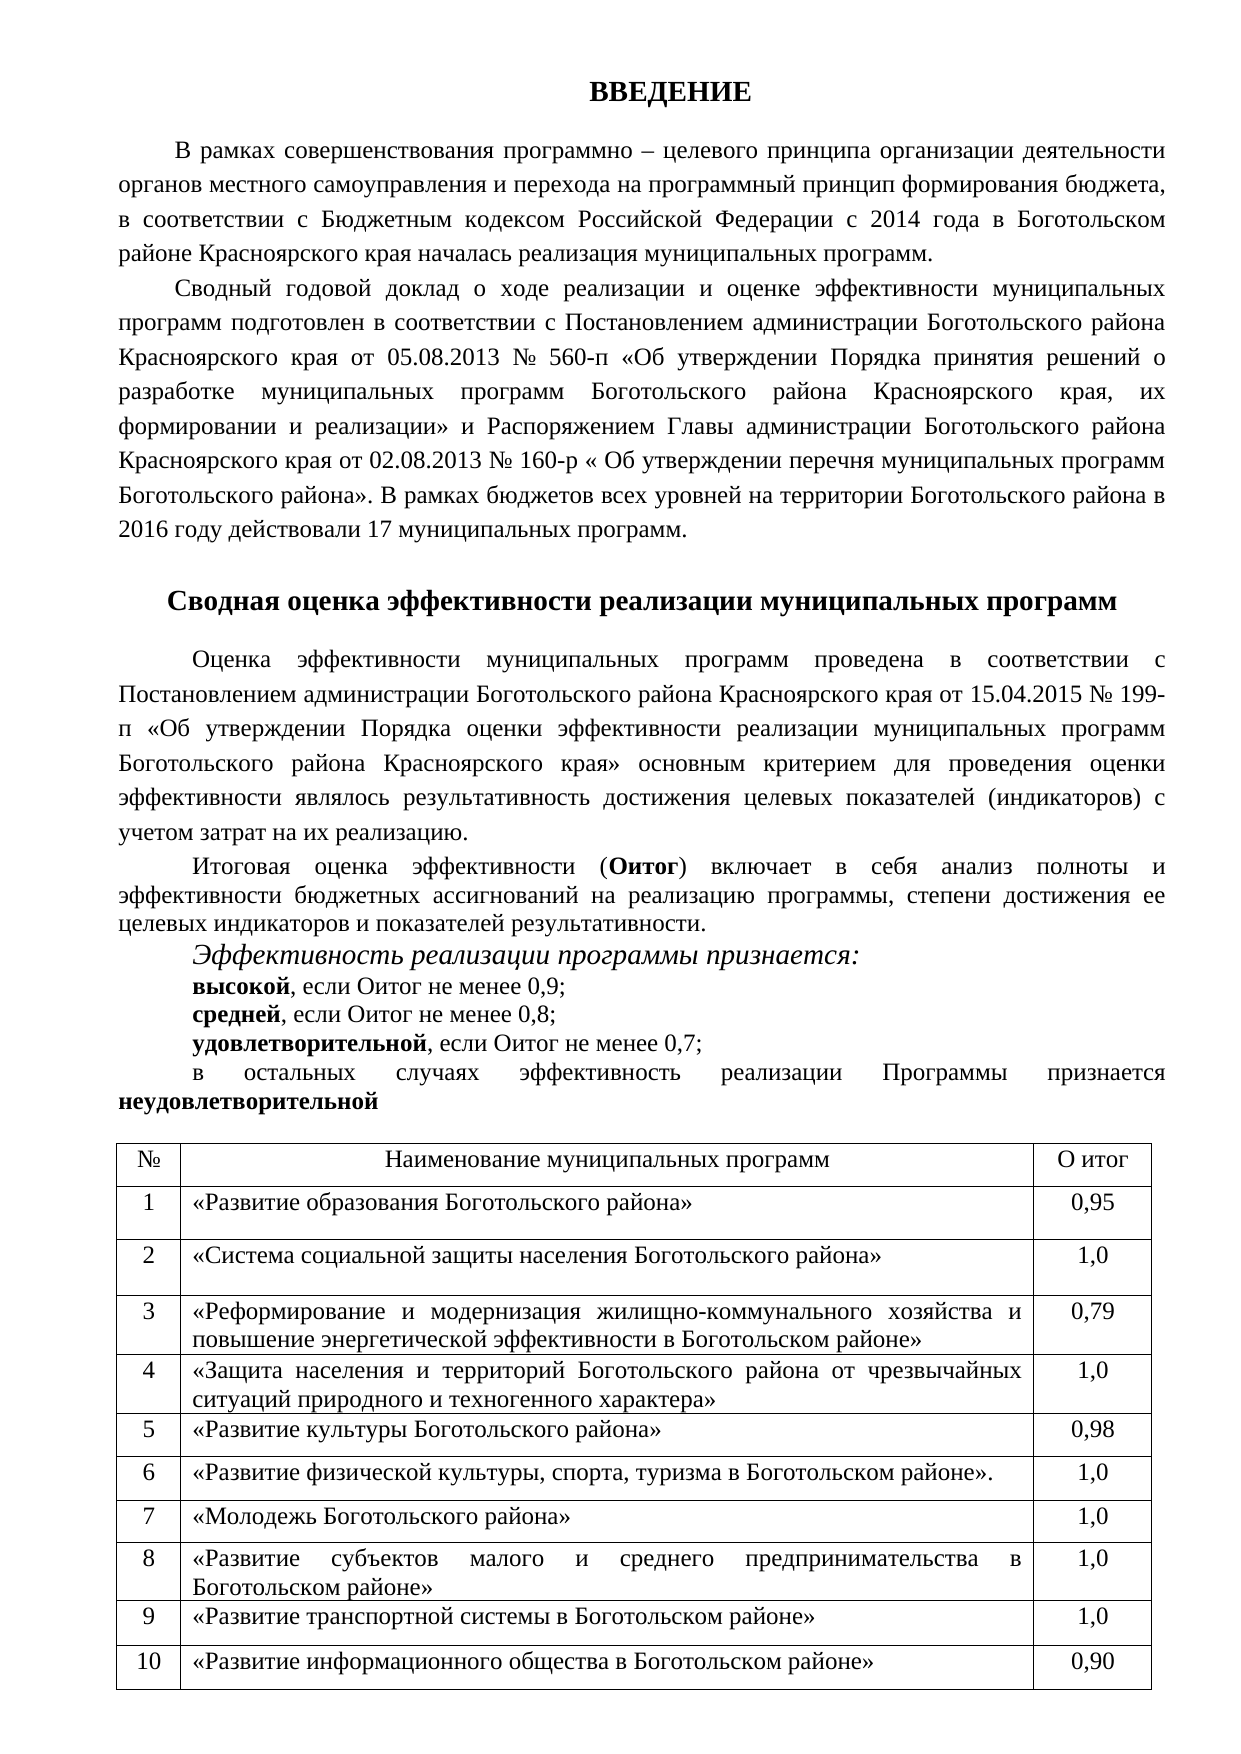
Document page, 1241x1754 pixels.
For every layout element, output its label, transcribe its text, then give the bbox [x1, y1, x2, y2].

table_cell «Реформирование и модернизация жилищно-коммунального хозяйства и повышение энергетической эффективности в Боготольском районе» [181, 1296, 1033, 1354]
table_cell 5 [117, 1414, 180, 1456]
table_cell 0,98 [1034, 1414, 1151, 1456]
text высокой, если Оитог не менее 0,9; [118, 971, 1167, 999]
table_cell 10 [117, 1646, 180, 1689]
table_cell 1,0 [1034, 1240, 1151, 1295]
table_cell «Молодежь Боготольского района» [181, 1501, 1033, 1542]
text В рамках совершенствования программно – целевого принципа организации деятельности органов местного самоуправления и перехода на программный принцип формирования бюджета, в соответствии с Бюджетным кодексом Российской Федерации с 2014 года в Боготольском районе Красноярского края началась реализация муниципальных программ. [118, 135, 1167, 267]
table_cell 0,95 [1034, 1187, 1151, 1239]
table_cell 9 [117, 1601, 180, 1645]
text Оценка эффективности муниципальных программ проведена в соответствии с Постановлением администрации Боготольского района Красноярского края от 15.04.2015 № 199-п «Об утверждении Порядка оценки эффективности реализации муниципальных программ Боготольского района Красноярского края» основным критерием для проведения оценки эффективности являлось результативность достижения целевых показателей (индикаторов) с учетом затрат на их реализацию. [118, 644, 1167, 845]
table_cell 1,0 [1034, 1601, 1151, 1645]
table_cell 0,79 [1034, 1296, 1151, 1354]
table_cell 1,0 [1034, 1355, 1151, 1413]
table_cell 1,0 [1034, 1501, 1151, 1542]
table_cell «Развитие физической культуры, спорта, туризма в Боготольском районе». [181, 1457, 1033, 1500]
table_cell «Развитие субъектов малого и среднего предпринимательства в Боготольском районе» [181, 1543, 1033, 1600]
table_cell 6 [117, 1457, 180, 1500]
table_cell «Система социальной защиты населения Боготольского района» [181, 1240, 1033, 1295]
table_cell 1,0 [1034, 1543, 1151, 1600]
table_cell 7 [117, 1501, 180, 1542]
table_cell 2 [117, 1240, 180, 1295]
table_cell 1 [117, 1187, 180, 1239]
table_header Наименование муниципальных программ [181, 1144, 1033, 1186]
table_cell «Развитие информационного общества в Боготольском районе» [181, 1646, 1033, 1689]
table_header № [117, 1144, 180, 1186]
table_cell 0,90 [1034, 1646, 1151, 1689]
text Сводный годовой доклад о ходе реализации и оценке эффективности муниципальных программ подготовлен в соответствии с Постановлением администрации Боготольского района Красноярского края от 05.08.2013 № 560-п «Об утверждении Порядка принятия решений о разработке муниципальных программ Боготольского района Красноярского края, их формировании и реализации» и Распоряжением Главы администрации Боготольского района Красноярского края от 02.08.2013 № 160-р « Об утверждении перечня муниципальных программ Боготольского района». В рамках бюджетов всех уровней на территории Боготольского района в 2016 году действовали 17 муниципальных программ. [118, 273, 1167, 543]
text Итоговая оценка эффективности (Оитог) включает в себя анализ полноты и эффективности бюджетных ассигнований на реализацию программы, степени достижения ее целевых индикаторов и показателей результативности. [118, 851, 1167, 937]
table_cell «Развитие образования Боготольского района» [181, 1187, 1033, 1239]
table_cell 4 [117, 1355, 180, 1413]
table_cell «Защита населения и территорий Боготольского района от чрезвычайных ситуаций природного и техногенного характера» [181, 1355, 1033, 1413]
text в остальных случаях эффективность реализации Программы признается неудовлетворительной [118, 1057, 1167, 1114]
table_cell «Развитие культуры Боготольского района» [181, 1414, 1033, 1456]
text средней, если Оитог не менее 0,8; [118, 999, 1167, 1028]
text ВВЕДЕНИЕ [118, 74, 1167, 107]
table_cell 3 [117, 1296, 180, 1354]
table_header О итог [1034, 1144, 1151, 1186]
table_cell «Развитие транспортной системы в Боготольском районе» [181, 1601, 1033, 1645]
table_cell 8 [117, 1543, 180, 1600]
table_cell 1,0 [1034, 1457, 1151, 1500]
text Эффективность реализации программы признается: [118, 937, 1167, 971]
text удовлетворительной, если Оитог не менее 0,7; [118, 1028, 1167, 1057]
text Сводная оценка эффективности реализации муниципальных программ [118, 583, 1167, 617]
